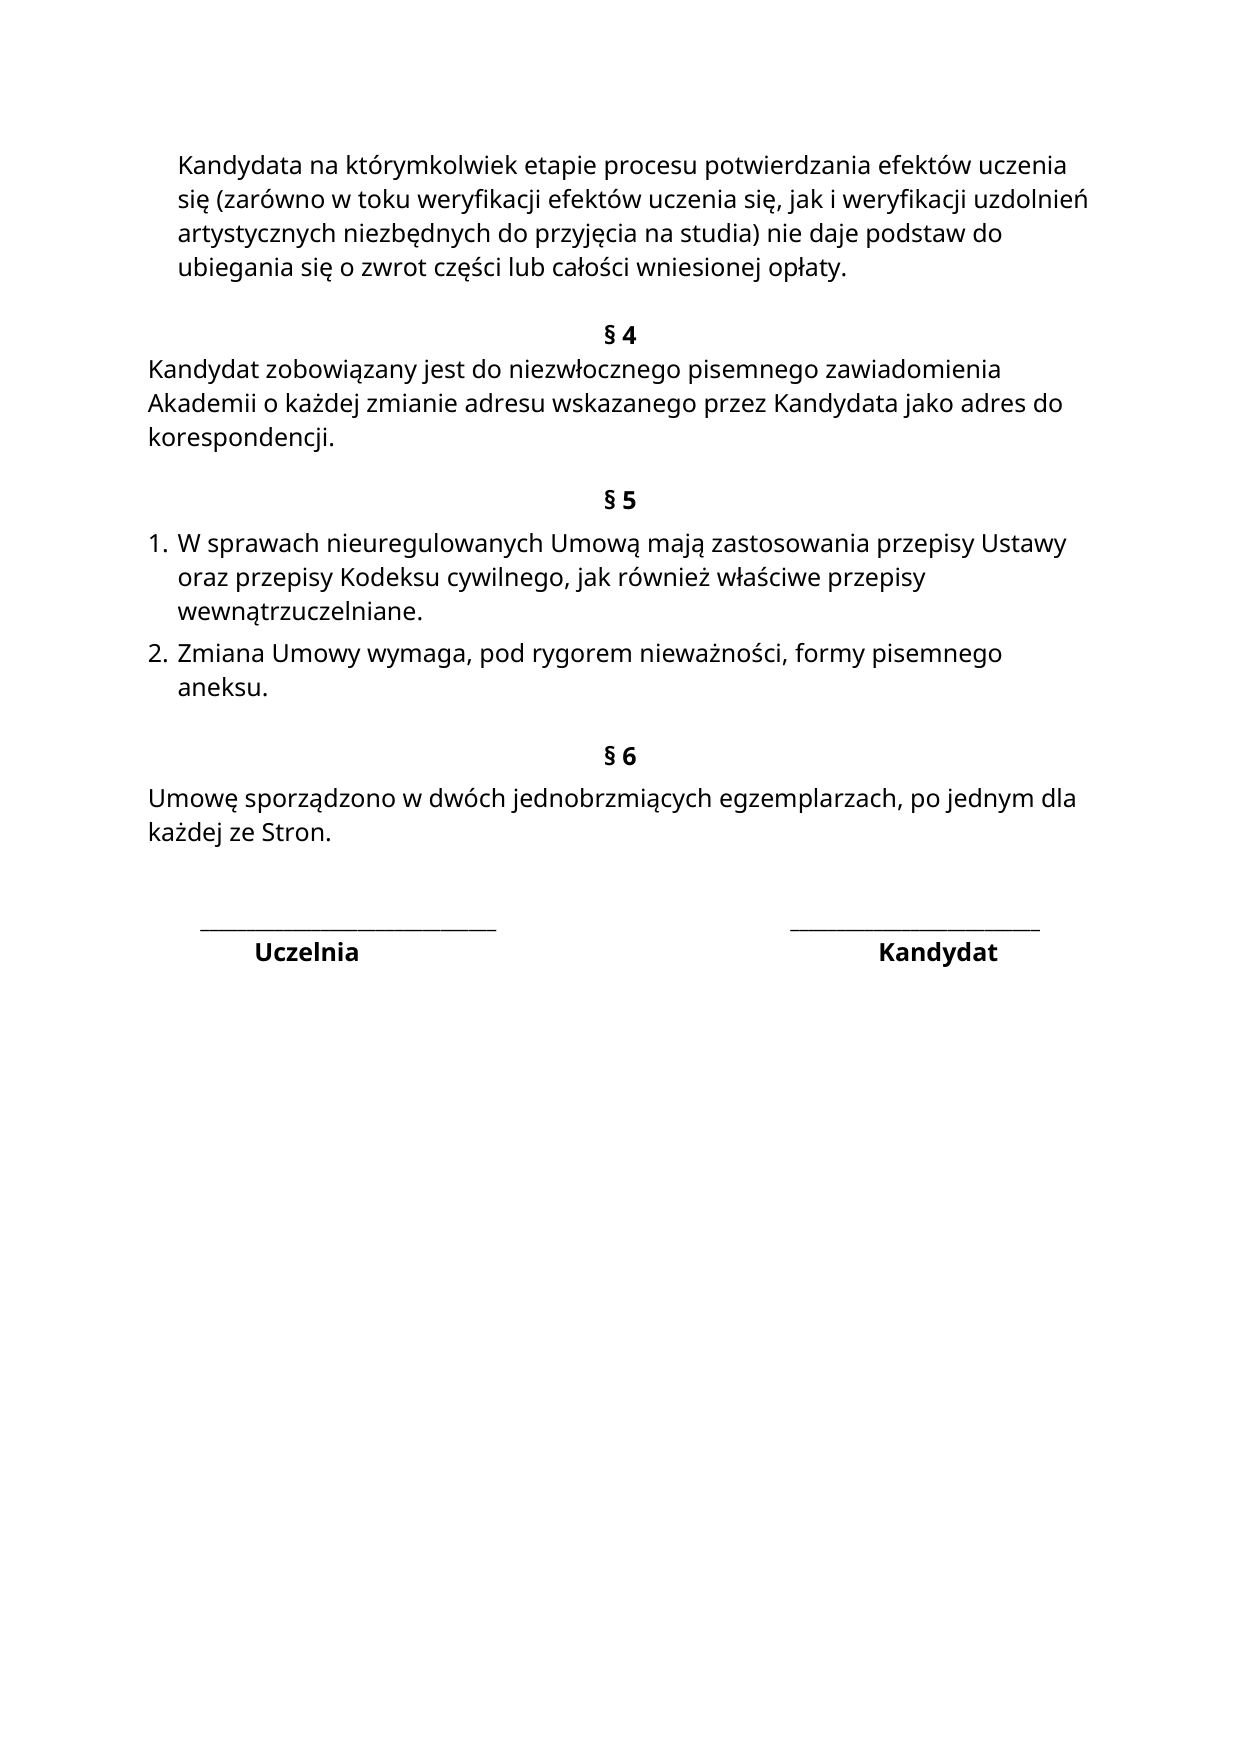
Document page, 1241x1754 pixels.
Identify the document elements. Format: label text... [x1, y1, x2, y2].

text § 4 [148, 318, 1093, 352]
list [148, 148, 1093, 284]
text ________________________________ ___________________________ [148, 906, 1093, 934]
text § 5 [148, 483, 1093, 517]
list W sprawach nieuregulowanych Umową mają zastosowania przepisy Ustawy oraz przepisy Kodeksu cywilnego, jak również właściwe przepisy wewnątrzuczelniane. [148, 525, 1093, 627]
text § 6 [148, 738, 1093, 772]
text Umowę sporządzono w dwóch jednobrzmiących egzemplarzach, po jednym dla każdej ze Stron. [148, 781, 1093, 849]
text Uczelnia Kandydat [148, 934, 1093, 968]
list Zmiana Umowy wymaga, pod rygorem nieważności, formy pisemnego aneksu. [148, 636, 1093, 704]
text Kandydat zobowiązany jest do niezwłocznego pisemnego zawiadomienia Akademii o każdej zmianie adresu wskazanego przez Kandydata jako adres do korespondencji. [148, 352, 1093, 454]
